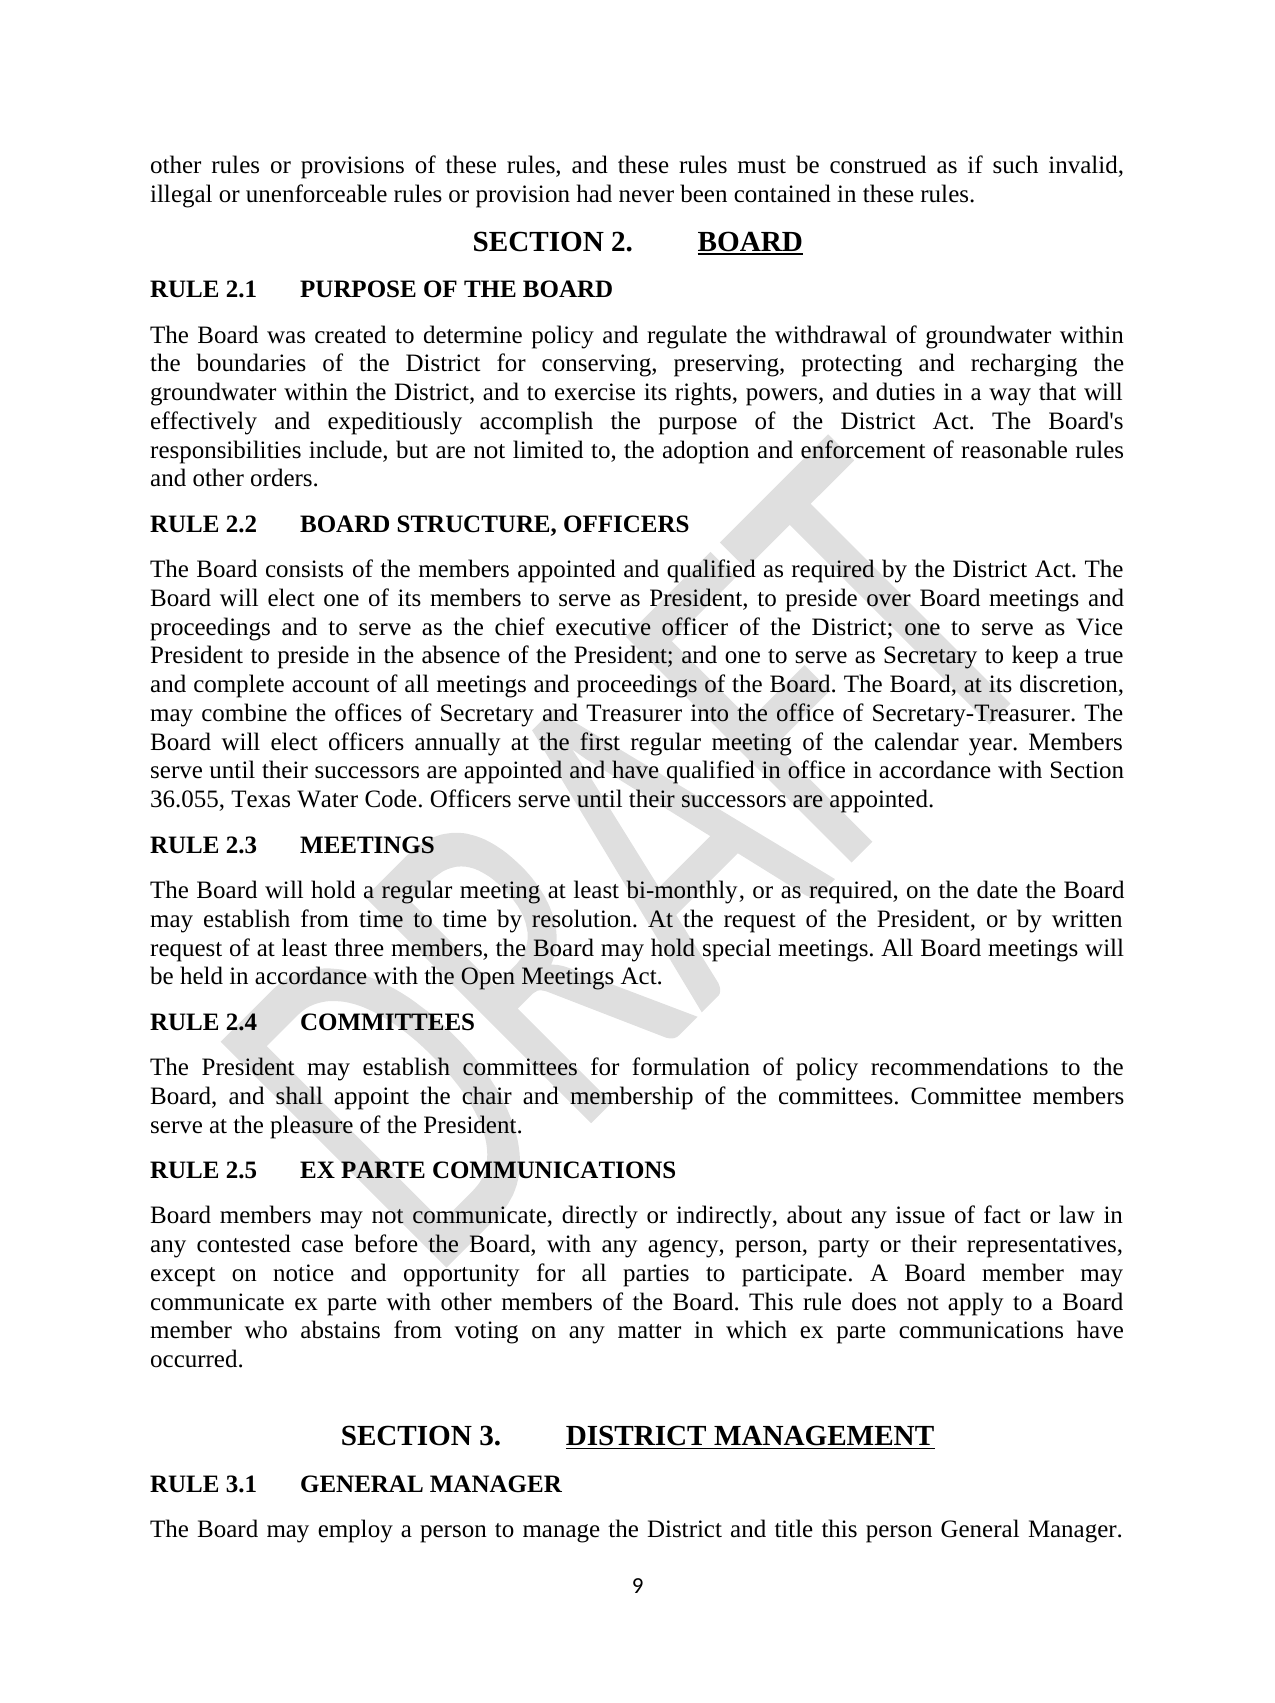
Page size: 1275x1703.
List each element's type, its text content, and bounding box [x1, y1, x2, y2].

text RULE 2.5 EX PARTE COMMUNICATIONS [150, 1155, 1125, 1184]
text The President may establish committees for formulation of policy recommendations to the Board, and shall appoint the chair and membership of the committees. Committee members serve at the pleasure of the President. [150, 1052, 1125, 1138]
text RULE 2.2 BOARD STRUCTURE, OFFICERS [150, 509, 1125, 538]
text RULE 3.1 GENERAL MANAGER [150, 1469, 1125, 1497]
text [150, 1514, 1125, 1543]
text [150, 150, 1125, 207]
text RULE 2.1 PURPOSE OF THE BOARD [150, 274, 1125, 303]
text SECTION 2. BOARD [150, 224, 1125, 258]
text SECTION 3. DISTRICT MANAGEMENT [150, 1418, 1125, 1452]
text Board members may not communicate, directly or indirectly, about any issue of fact or law in any contested case before the Board, with any agency, person, party or their representatives, except on notice and opportunity for all parties to participate. A Board member may communicate ex parte with other members of the Board. This rule does not apply to a Board member who abstains from voting on any matter in which ex parte communications have occurred. [150, 1201, 1125, 1373]
text The Board was created to determine policy and regulate the withdrawal of groundwater within the boundaries of the District for conserving, preserving, protecting and recharging the groundwater within the District, and to exercise its rights, powers, and duties in a way that will effectively and expeditiously accomplish the purpose of the District Act. The Board's responsibilities include, but are not limited to, the adoption and enforcement of reasonable rules and other orders. [150, 320, 1125, 492]
text RULE 2.3 MEETINGS [150, 830, 1125, 858]
text The Board will hold a regular meeting at least bi-monthly, or as required, on the date the Board may establish from time to time by resolution. At the request of the President, or by written request of at least three members, the Board may hold special meetings. All Board meetings will be held in accordance with the Open Meetings Act. [150, 875, 1125, 990]
text The Board consists of the members appointed and qualified as required by the District Act. The Board will elect one of its members to serve as President, to preside over Board meetings and proceedings and to serve as the chief executive officer of the District; one to serve as Vice President to preside in the absence of the President; and one to serve as Secretary to keep a true and complete account of all meetings and proceedings of the Board. The Board, at its discretion, may combine the offices of Secretary and Treasurer into the office of Secretary-Treasurer. The Board will elect officers annually at the first regular meeting of the calendar year. Members serve until their successors are appointed and have qualified in office in accordance with Section 36.055, Texas Water Code. Officers serve until their successors are appointed. [150, 554, 1125, 813]
text RULE 2.4 COMMITTEES [150, 1007, 1125, 1036]
